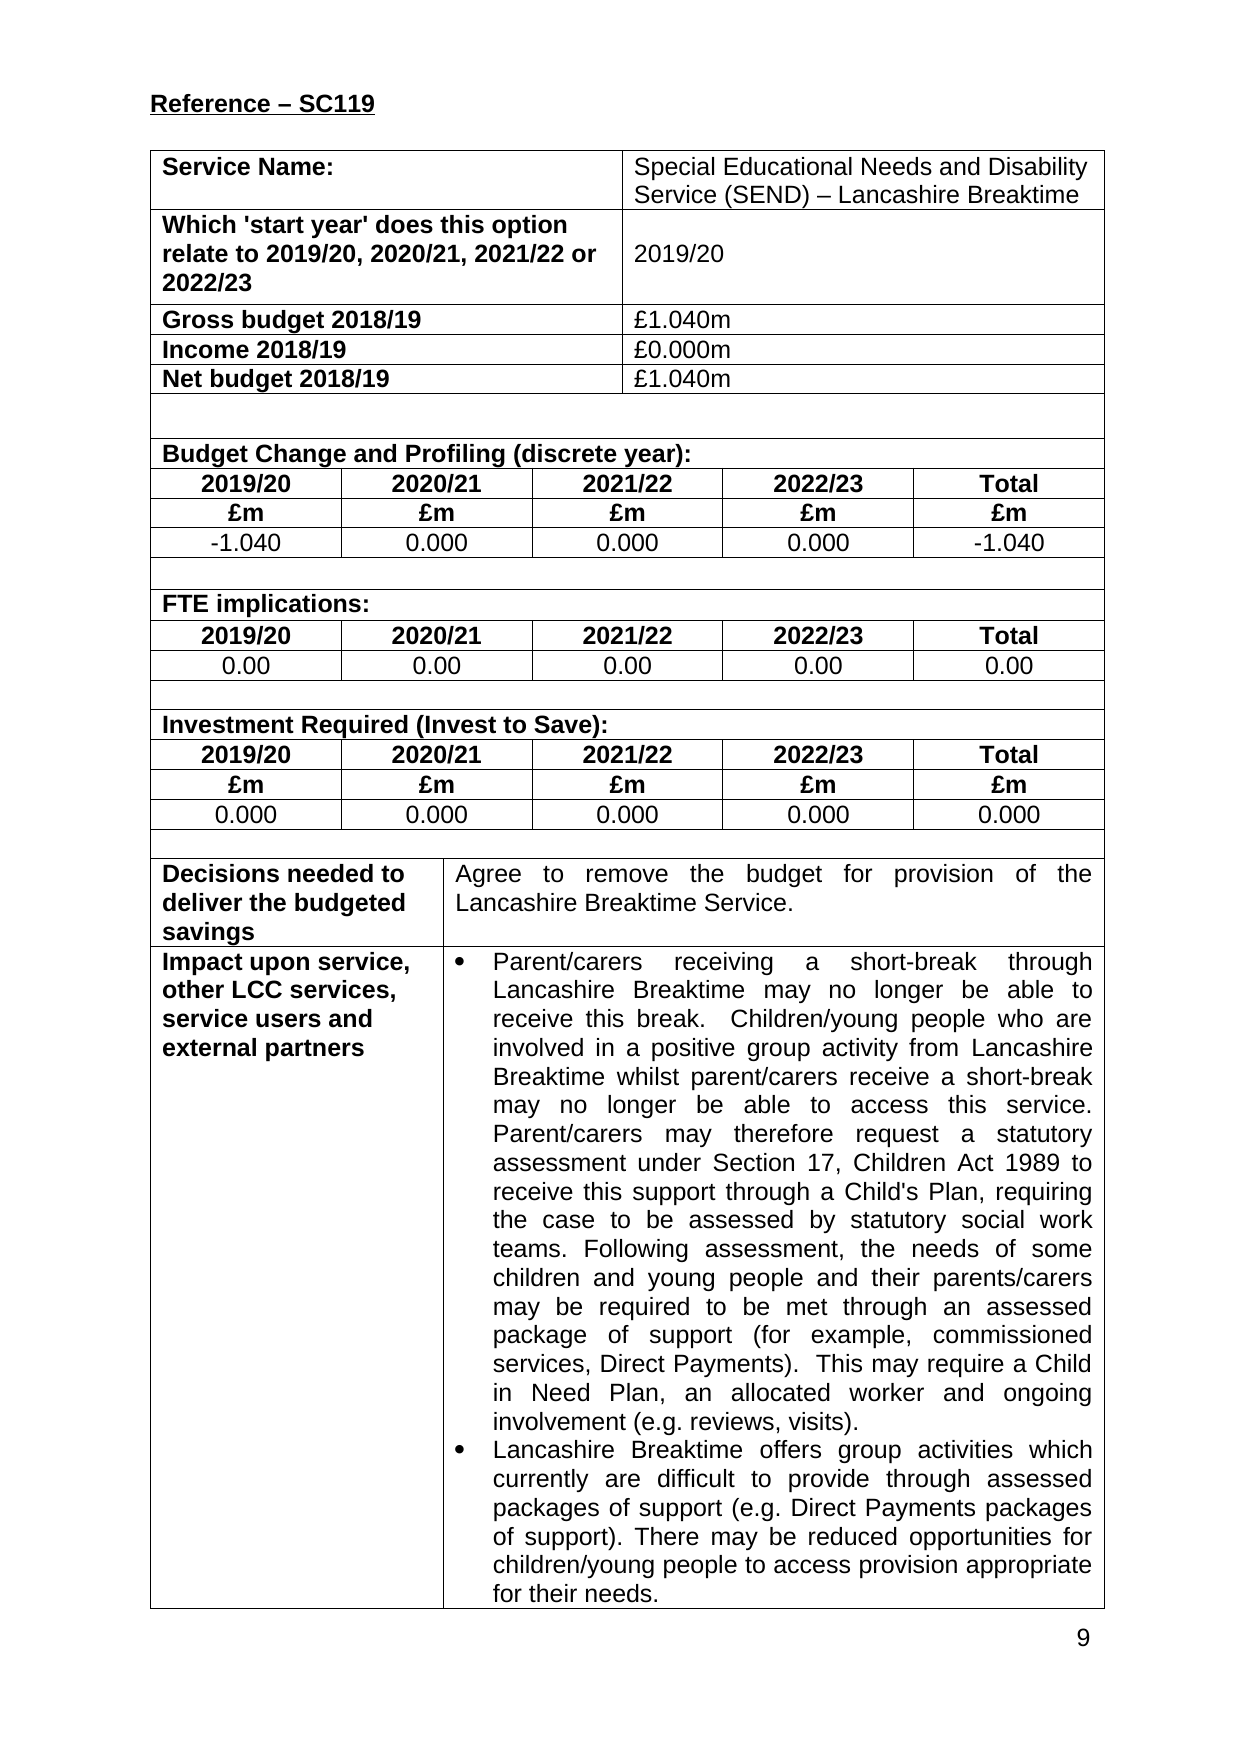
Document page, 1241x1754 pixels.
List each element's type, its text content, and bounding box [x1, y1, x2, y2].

table_cell FTE implications: [151, 590, 1104, 620]
table_cell 2021/22 [533, 621, 722, 650]
table_cell 2019/20 [623, 210, 1104, 304]
table_header Special Educational Needs and Disability Service (SEND) – Lancashire Breaktime [623, 151, 1104, 209]
table_cell Investment Required (Invest to Save): [151, 710, 1104, 739]
table_cell -1.040 [914, 528, 1104, 557]
table_cell 2020/21 [342, 621, 532, 650]
table_cell £m [914, 499, 1104, 527]
table_cell 0.00 [914, 651, 1104, 679]
table_header Service Name: [151, 151, 622, 209]
table_cell 0.000 [533, 800, 722, 828]
table_cell £1.040m [623, 305, 1104, 334]
table_cell 2022/23 [723, 740, 913, 769]
table_cell £m [151, 499, 341, 527]
table_cell 0.000 [533, 528, 722, 557]
table_cell 0.000 [342, 800, 532, 828]
table_cell Net budget 2018/19 [151, 365, 622, 393]
table_cell £0.000m [623, 335, 1104, 363]
text Reference – SC119 [150, 89, 1090, 117]
table_cell -1.040 [151, 528, 341, 557]
table_cell 0.000 [914, 800, 1104, 828]
table_cell £m [151, 770, 341, 799]
table_cell 0.00 [342, 651, 532, 679]
table_cell £m [914, 770, 1104, 799]
table_cell Gross budget 2018/19 [151, 305, 622, 334]
table_cell [151, 681, 1104, 709]
table_cell [151, 830, 1104, 858]
table_cell 0.000 [342, 528, 532, 557]
table_cell 2020/21 [342, 740, 532, 769]
table_cell 0.00 [151, 651, 341, 679]
table_cell Budget Change and Profiling (discrete year): [151, 439, 1104, 468]
table_cell 2021/22 [533, 740, 722, 769]
table_cell £m [533, 770, 722, 799]
table_cell 2020/21 [342, 469, 532, 497]
table_cell 0.00 [533, 651, 722, 679]
table_cell [151, 394, 1104, 438]
table_cell Agree to remove the budget for provision of the Lancashire Breaktime Service. [444, 859, 1104, 946]
table_cell 0.000 [151, 800, 341, 828]
table_cell 0.000 [723, 800, 913, 828]
table_cell Income 2018/19 [151, 335, 622, 363]
table_cell 2019/20 [151, 469, 341, 497]
table_cell 2019/20 [151, 621, 341, 650]
table_cell 0.000 [723, 528, 913, 557]
table_cell £m [342, 770, 532, 799]
table_cell £1.040m [623, 365, 1104, 393]
table_cell 2022/23 [723, 469, 913, 497]
table_cell Total [914, 621, 1104, 650]
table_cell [151, 947, 443, 1608]
table_cell 0.00 [723, 651, 913, 679]
table_cell £m [723, 499, 913, 527]
table_cell Which 'start year' does this option relate to 2019/20, 2020/21, 2021/22 or 2022/23 [151, 210, 622, 304]
table_cell £m [342, 499, 532, 527]
table_cell Total [914, 469, 1104, 497]
table_cell [151, 558, 1104, 588]
table_cell 2019/20 [151, 740, 341, 769]
table_cell Total [914, 740, 1104, 769]
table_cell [444, 947, 1104, 1608]
table_cell £m [723, 770, 913, 799]
table_cell £m [533, 499, 722, 527]
table_cell Decisions needed to deliver the budgeted savings [151, 859, 443, 946]
table_cell 2021/22 [533, 469, 722, 497]
table_cell 2022/23 [723, 621, 913, 650]
